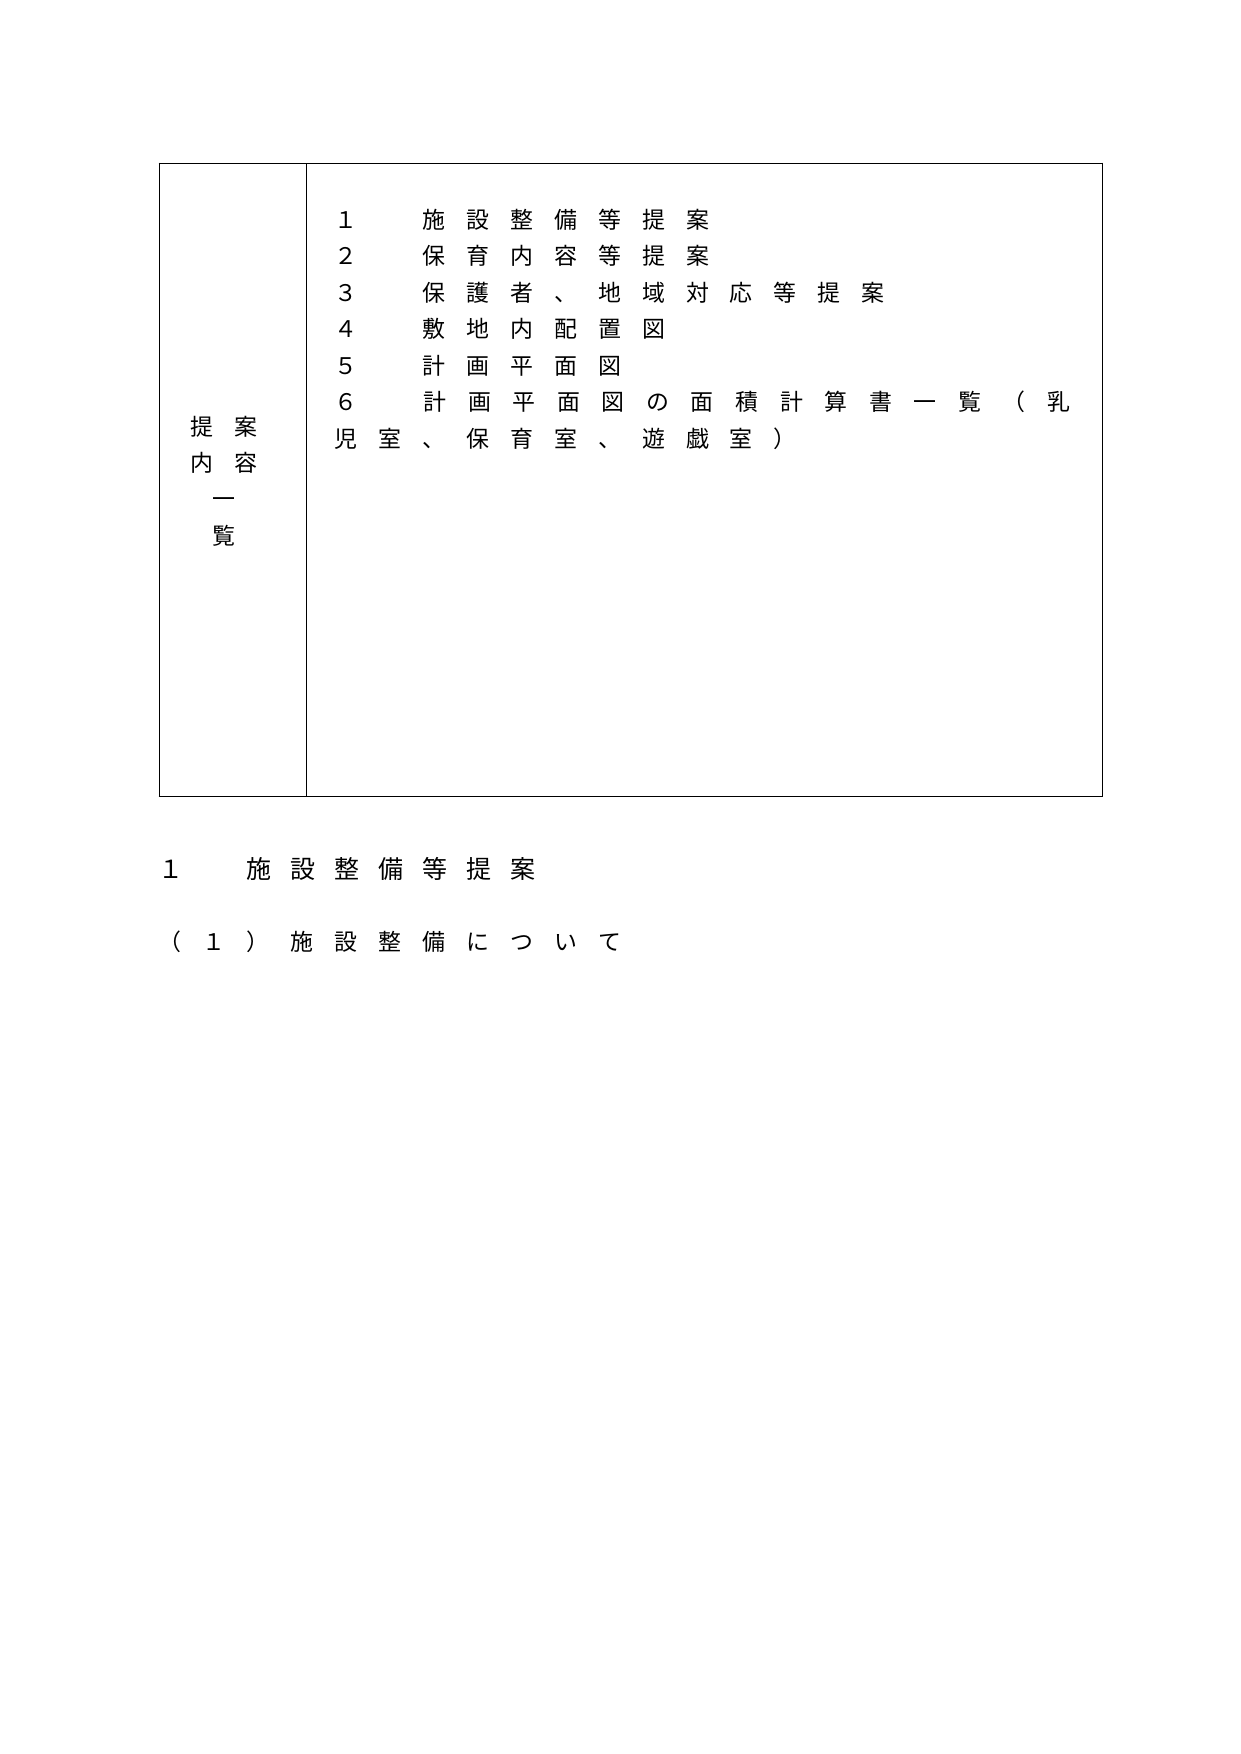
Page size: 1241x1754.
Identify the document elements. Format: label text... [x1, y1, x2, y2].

table_cell １ 施設整備等提案 ２ 保育内容等提案 ３ 保護者、地域対応等提案 ４ 敷地内配置図 ５ 計画平面図 ６ 計画平面図の面積計算書一覧（乳児室、保育室、遊戯室） [307, 164, 1102, 796]
table_cell 提案内容 一 覧 [160, 164, 306, 796]
text （１）施設整備について [158, 922, 1082, 958]
text １ 施設整備等提案 [158, 849, 1082, 886]
